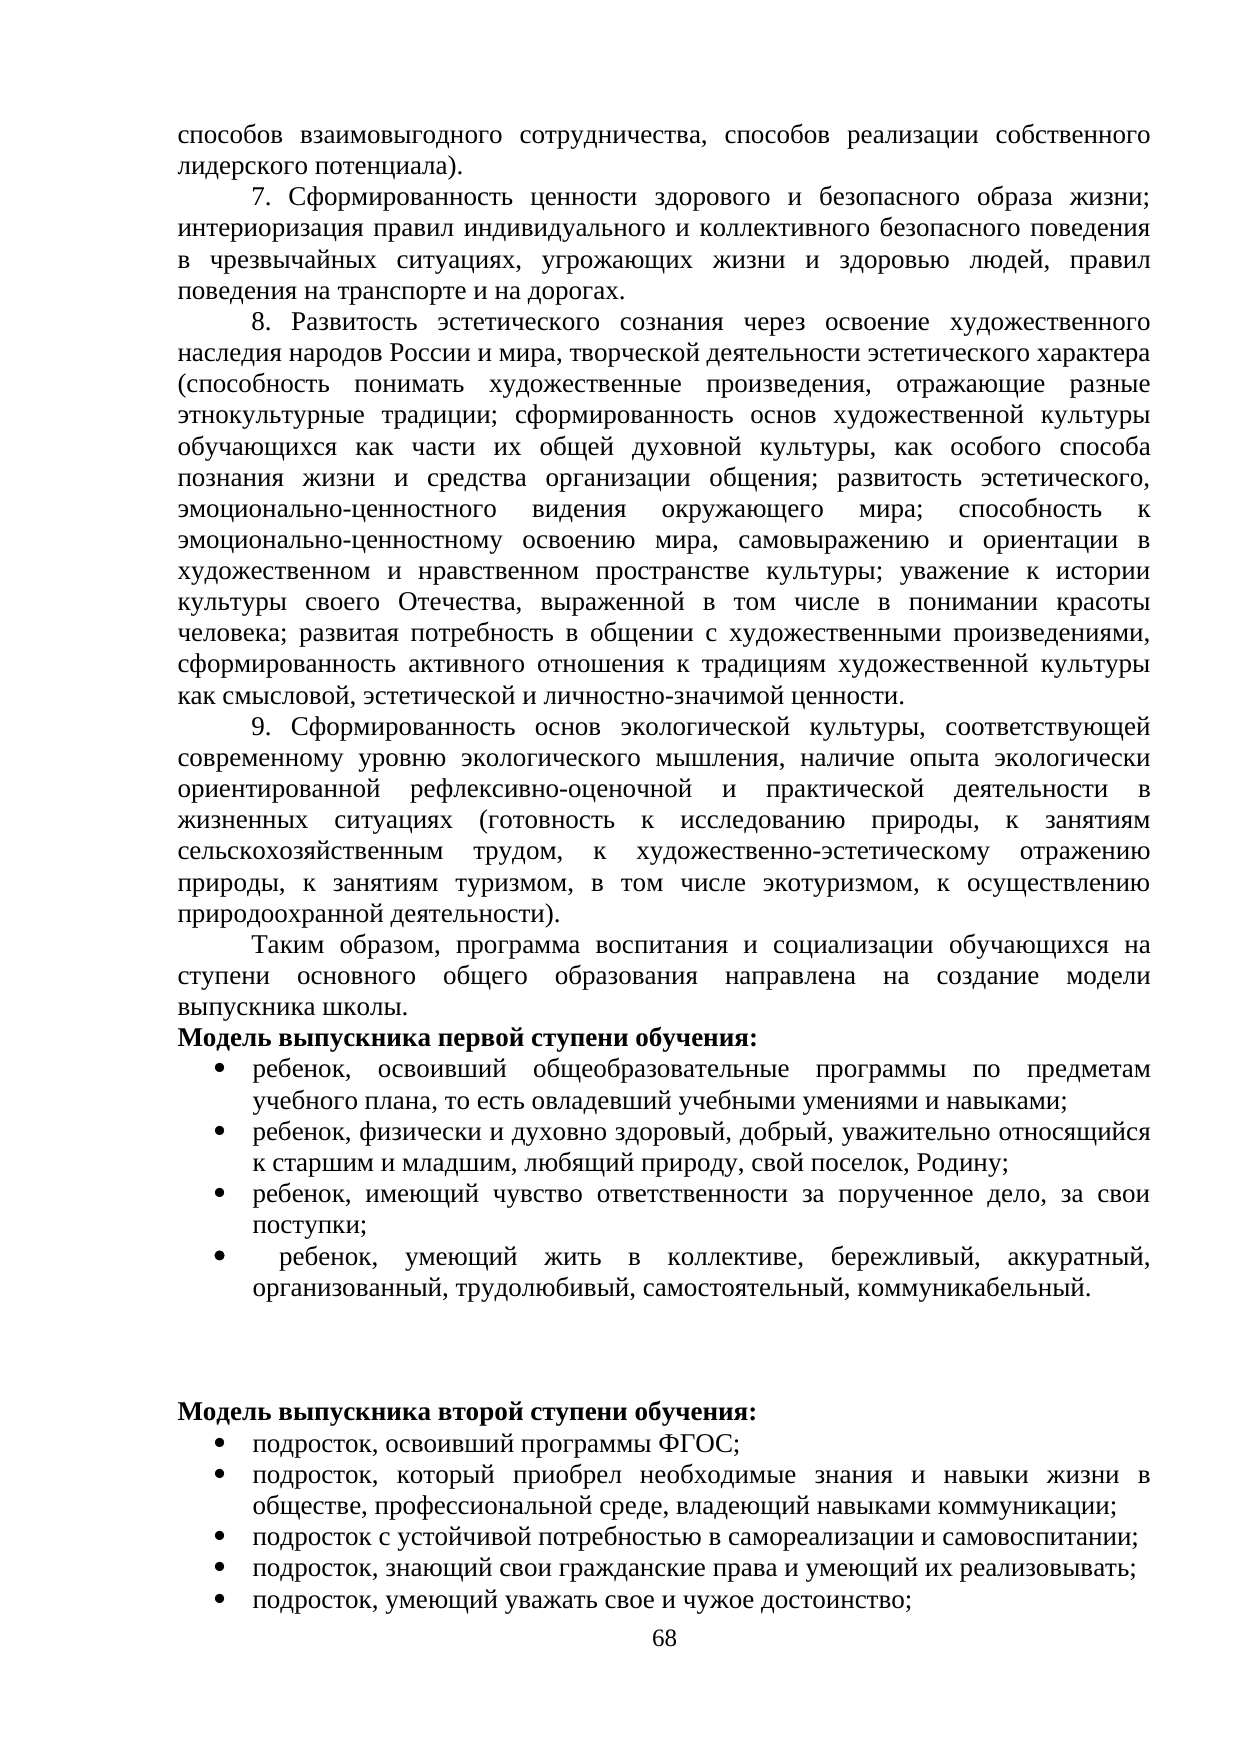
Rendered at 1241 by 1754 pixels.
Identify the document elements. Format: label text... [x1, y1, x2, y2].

text Таким образом, программа воспитания и социализации обучающихся на ступени основного общего образования направлена на создание модели выпускника школы. [177, 928, 1152, 1021]
text 8. Развитость эстетического сознания через освоение художественного наследия народов России и мира, творческой деятельности эстетического характера (способность понимать художественные произведения, отражающие разные этнокультурные традиции; сформированность основ художественной культуры обучающихся как части их общей духовной культуры, как особого способа познания жизни и средства организации общения; развитость эстетического, эмоционально-ценностного видения окружающего мира; способность к эмоционально-ценностному освоению мира, самовыражению и ориентации в художественном и нравственном пространстве культуры; уважение к истории культуры своего Отечества, выраженной в том числе в понимании красоты человека; развитая потребность в общении с художественными произведениями, сформированность активного отношения к традициям художественной культуры как смысловой, эстетической и личностно-значимой ценности. [177, 305, 1152, 710]
text Модель выпускника второй ступени обучения: [177, 1396, 1152, 1427]
text 9. Сформированность основ экологической культуры, соответствующей современному уровню экологического мышления, наличие опыта экологически ориентированной рефлексивно-оценочной и практической деятельности в жизненных ситуациях (готовность к исследованию природы, к занятиям сельскохозяйственным трудом, к художественно-эстетическому отражению природы, к занятиям туризмом, в том числе экотуризмом, к осуществлению природоохранной деятельности). [177, 710, 1152, 928]
list подросток, знающий свои гражданские права и умеющий их реализовывать; [215, 1552, 1152, 1583]
list ребенок, освоивший общеобразовательные программы по предметам учебного плана, то есть овладевший учебными умениями и навыками; [215, 1052, 1152, 1115]
list ребенок, физически и духовно здоровый, добрый, уважительно относящийся к старшим и младшим, любящий природу, свой поселок, Родину; [215, 1115, 1152, 1177]
list подросток с устойчивой потребностью в самореализации и самовоспитании; [215, 1520, 1152, 1552]
list подросток, освоивший программы ФГОС; [215, 1427, 1152, 1458]
text Модель выпускника первой ступени обучения: [177, 1021, 1152, 1052]
list подросток, умеющий уважать свое и чужое достоинство; [215, 1583, 1152, 1614]
list ребенок, умеющий жить в коллективе, бережливый, аккуратный, организованный, трудолюбивый, самостоятельный, коммуникабельный. [215, 1240, 1152, 1302]
list подросток, который приобрел необходимые знания и навыки жизни в обществе, профессиональной среде, владеющий навыками коммуникации; [215, 1458, 1152, 1520]
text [177, 118, 1152, 180]
list ребенок, имеющий чувство ответственности за порученное дело, за свои поступки; [215, 1177, 1152, 1240]
text 7. Сформированность ценности здорового и безопасного образа жизни; интериоризация правил индивидуального и коллективного безопасного поведения в чрезвычайных ситуациях, угрожающих жизни и здоровью людей, правил поведения на транспорте и на дорогах. [177, 180, 1152, 305]
